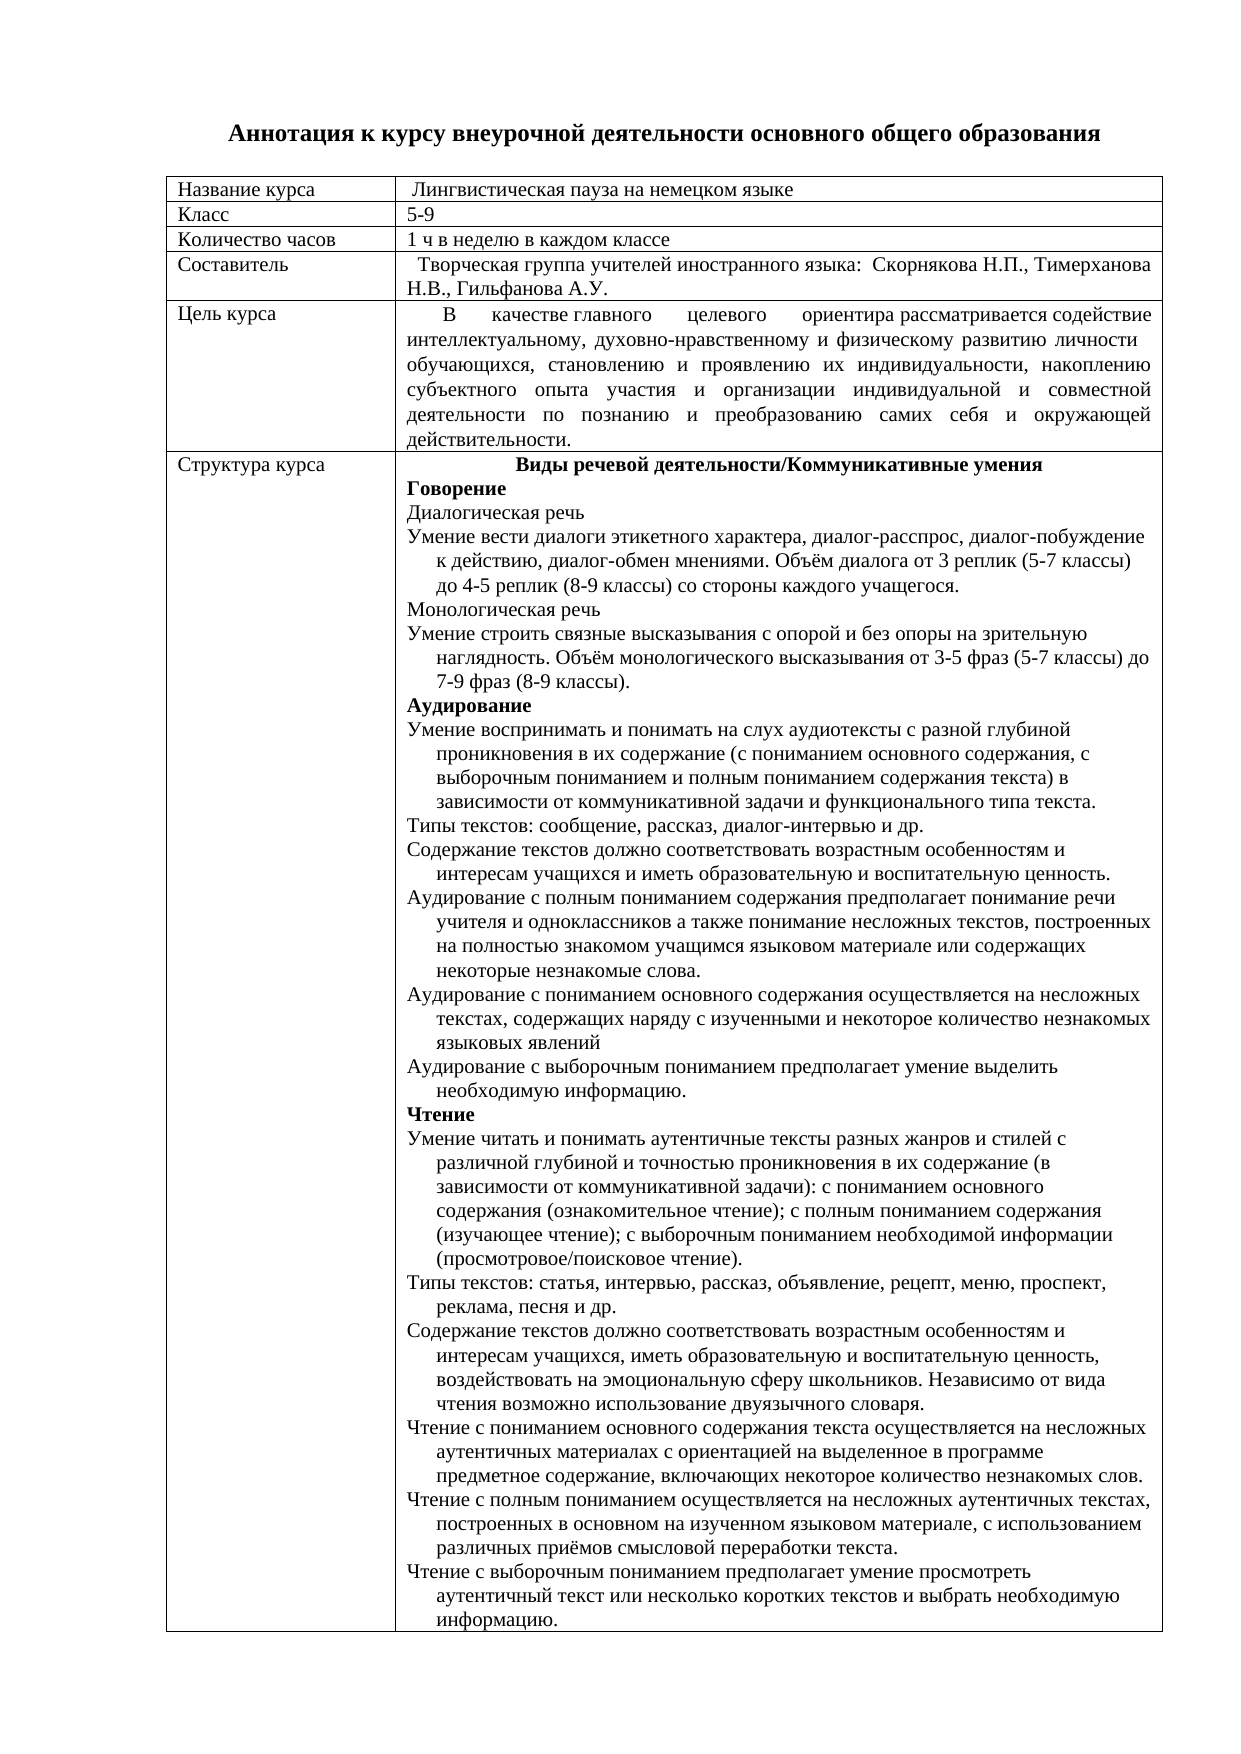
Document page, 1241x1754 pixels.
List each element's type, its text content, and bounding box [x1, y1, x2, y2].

table_cell Составитель [167, 252, 395, 300]
table_cell Класс [167, 202, 395, 226]
table_cell 5-9 [396, 202, 1162, 226]
table_cell Творческая группа учителей иностранного языка: Скорнякова Н.П., Тимерханова Н.В., Гильфанова А.У. [396, 252, 1162, 300]
table_cell 1 ч в неделю в каждом классе [396, 227, 1162, 251]
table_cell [396, 452, 1162, 1631]
table_cell Структура курса [167, 452, 395, 1631]
table_cell Цель курса [167, 301, 395, 451]
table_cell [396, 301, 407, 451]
table_cell Количество часов [167, 227, 395, 251]
table_header Лингвистическая пауза на немецком языке [396, 177, 1162, 201]
text Аннотация к курсу внеурочной деятельности основного общего образования [177, 118, 1152, 147]
table_header Название курса [167, 177, 395, 201]
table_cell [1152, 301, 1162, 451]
